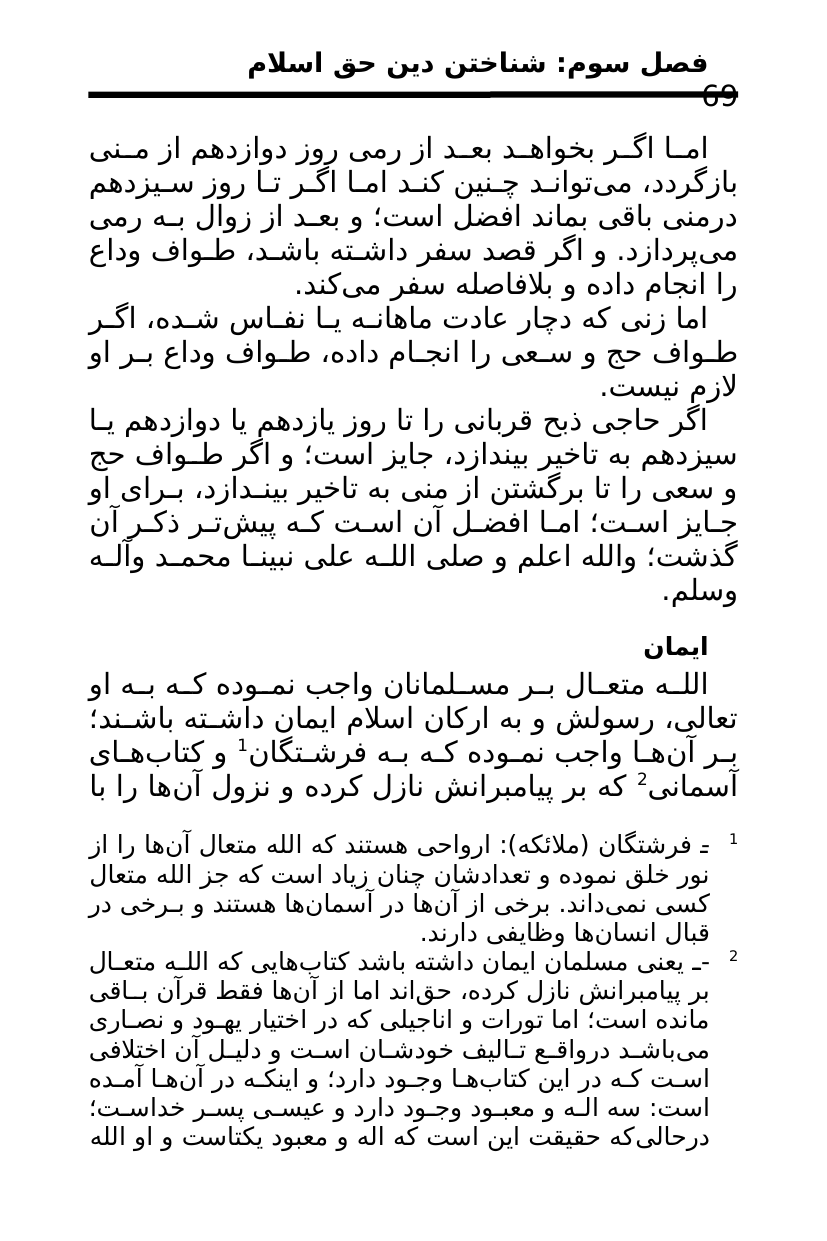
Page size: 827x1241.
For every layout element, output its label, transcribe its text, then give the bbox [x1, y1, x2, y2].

text ایمان [89, 632, 708, 661]
text الله متعال بر مسلمانان واجب نموده که به او تعالی، رسولش و به ارکان اسلام ایمان داشته باشند؛ بر آن‌ها واجب نموده که به فرشتگان و کتاب‌های آسمانی که بر پیامبرانش نازل کرده و نزول آن‌ها را با قرآن به پایان رسانده و قرآن را ناسخ کتاب‌های گذشته و گواه بر آن‌ها قرار داده، ایمان داشته باشند و نیز به پیامبران الهی از اولین آن‌ها تا آخرین‌شان محمد ج ایمان داشته باشد. [89, 667, 738, 803]
text اما زنی که دچار عادت ماهانه یا نفاس شده، اگر طواف حج و سعی را انجام داده، طواف وداع بر او لازم نیست. [89, 301, 738, 403]
text اما اگر بخواهد بعد از رمی روز دوازدهم از منی بازگردد، می‌تواند چنین کند اما اگر تا روز سیزدهم درمنی باقی بماند افضل است؛ و بعد از زوال به رمی می‌پردازد. و اگر قصد سفر داشته باشد، طواف وداع را انجام داده و بلافاصله سفر می‌کند. [89, 132, 738, 301]
text اگر حاجی ذبح قربانی را تا روز یازدهم یا دوازدهم یا سیزدهم به تاخیر بیندازد، جایز است؛ و اگر طواف حج و سعی را تا برگشتن از منی به تاخیر بیندازد، برای او جایز است؛ اما افضل آن است که پیش‌تر ذکر آن گذشت؛ والله اعلم و صلى الله على نبینا محمد وآله وسلم. [89, 403, 738, 607]
